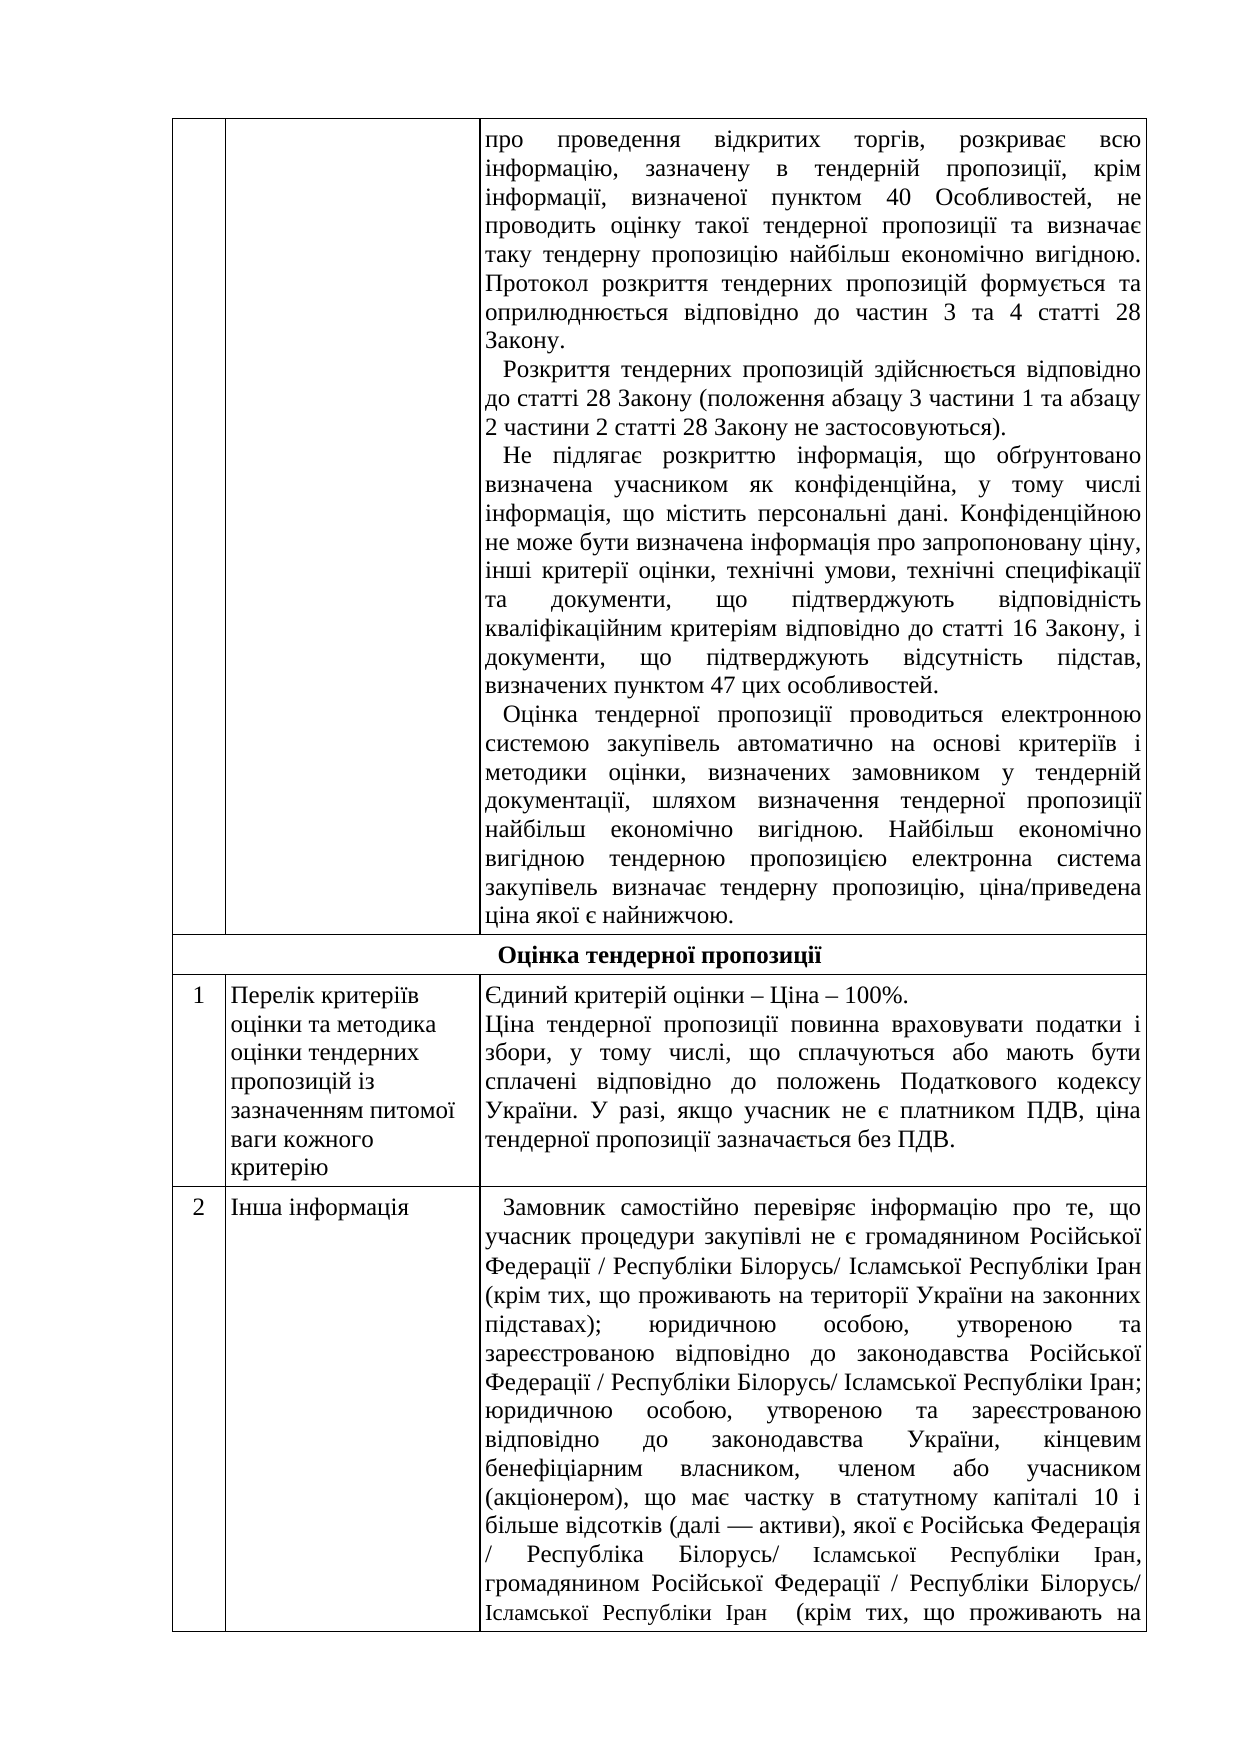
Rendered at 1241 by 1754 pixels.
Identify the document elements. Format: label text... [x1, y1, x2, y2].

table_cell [481, 1187, 1146, 1631]
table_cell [481, 119, 1146, 934]
table_cell Оцінка тендерної пропозиції [173, 935, 1146, 974]
table_cell Перелік критеріїв оцінки та методика оцінки тендерних пропозицій із зазначенням питомої ваги кожного критерію [226, 975, 479, 1186]
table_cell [226, 119, 479, 934]
table_cell 2 [173, 119, 225, 934]
table_cell 2 [173, 1187, 225, 1631]
table_cell Інша інформація [226, 1187, 479, 1631]
table_cell 1 [173, 975, 225, 1186]
table_cell Єдиний критерій оцінки – Ціна – 100%. Ціна тендерної пропозиції повинна враховувати податки і збори, у тому числі, що сплачуються або мають бути сплачені відповідно до положень Податкового кодексу України. У разі, якщо учасник не є платником ПДВ, ціна тендерної пропозиції зазначається без ПДВ. [481, 975, 1146, 1186]
